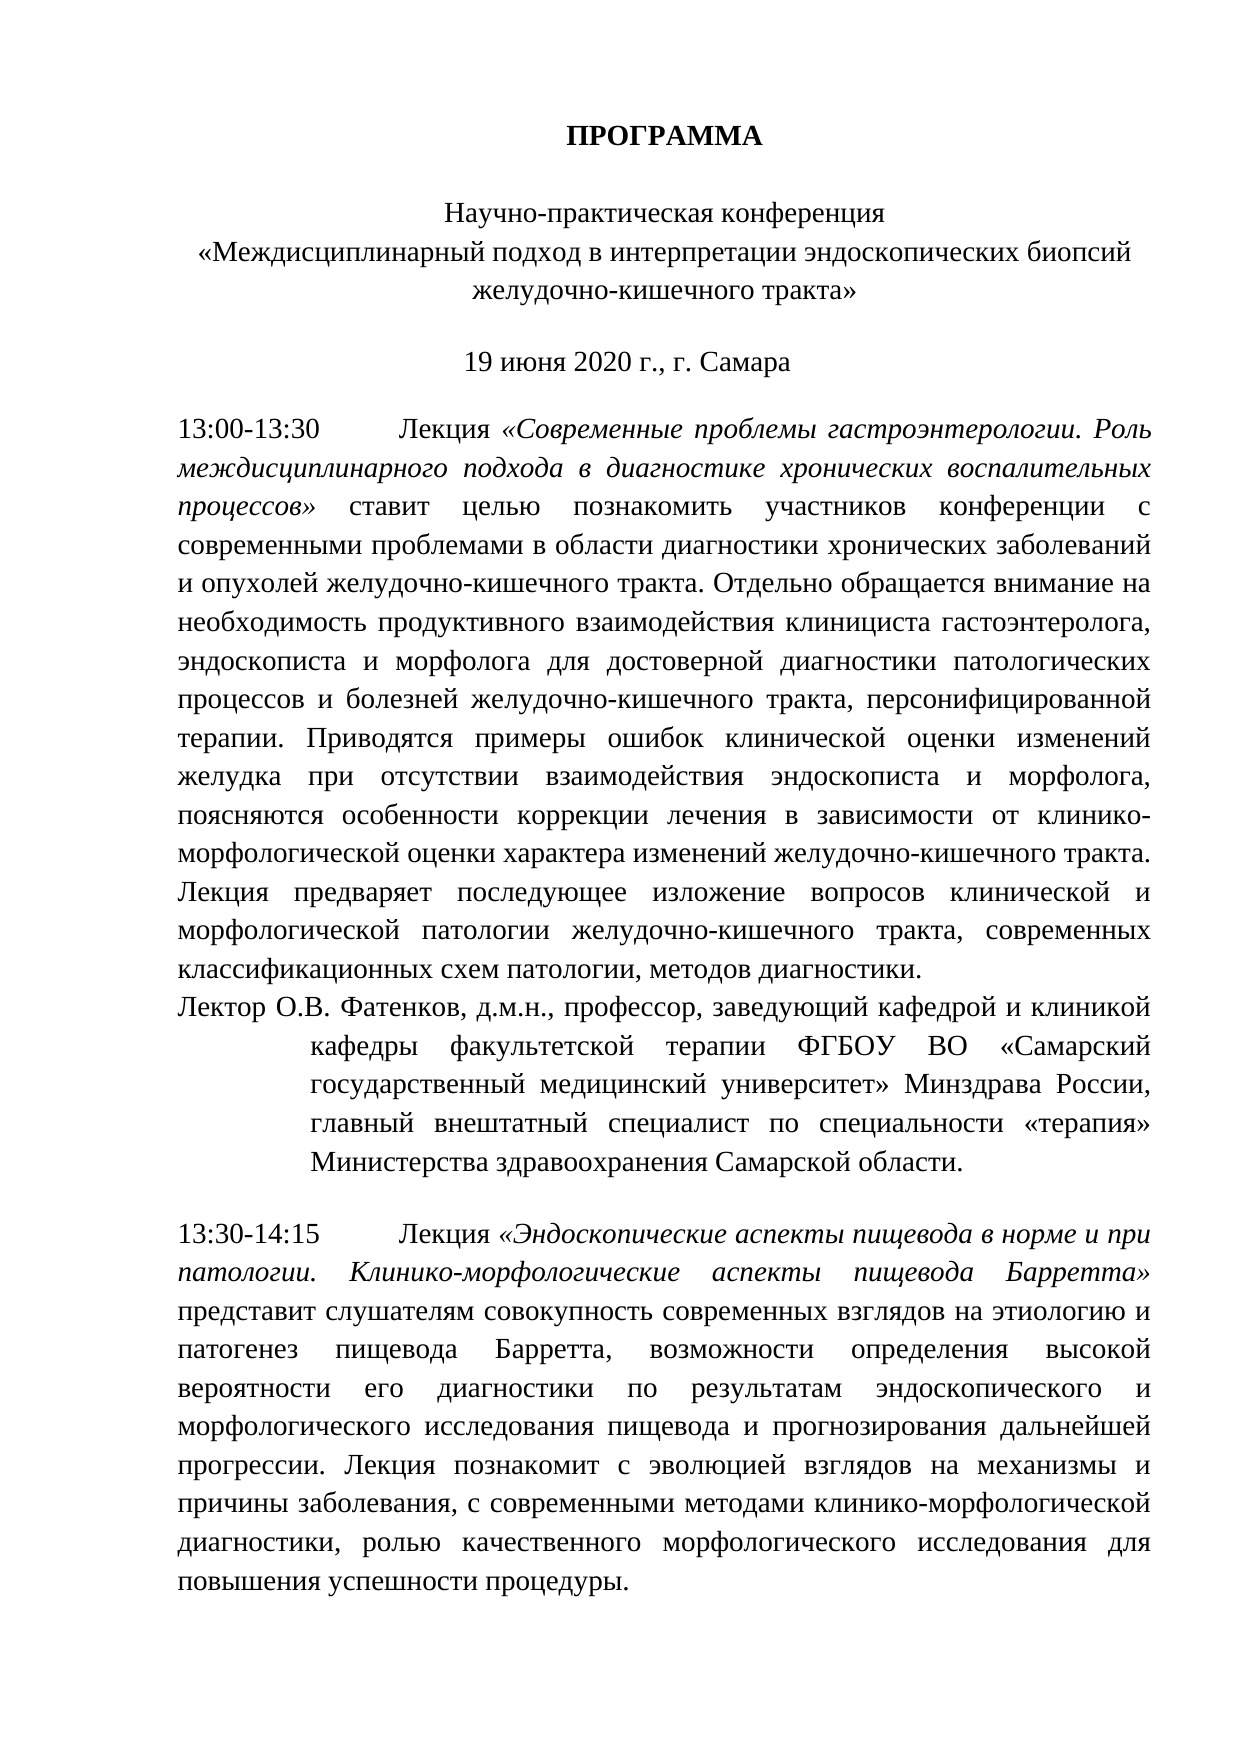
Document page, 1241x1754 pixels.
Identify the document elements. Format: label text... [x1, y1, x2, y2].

text ПРОГРАММА [177, 118, 1152, 152]
text 19 июня 2020 г., г. Самара [102, 344, 1152, 378]
text «Междисциплинарный подход в интерпретации эндоскопических биопсий желудочно-кишечного тракта» [177, 234, 1152, 306]
text 13:30-14:15 Лекция «Эндоскопические аспекты пищевода в норме и при патологии. Клинико-морфологические аспекты пищевода Барретта» представит слушателям совокупность современных взглядов на этиологию и патогенез пищевода Барретта, возможности определения высокой вероятности его диагностики по результатам эндоскопического и морфологического исследования пищевода и прогнозирования дальнейшей прогрессии. Лекция познакомит с эволюцией взглядов на механизмы и причины заболевания, с современными методами клинико-морфологической диагностики, ролью качественного морфологического исследования для повышения успешности процедуры. [177, 1216, 1152, 1596]
text Научно-практическая конференция [177, 195, 1152, 229]
text Лектор О.В. Фатенков, д.м.н., профессор, заведующий кафедрой и клиникой кафедры факультетской терапии ФГБОУ ВО «Самарский государственный медицинский университет» Минздрава России, главный внештатный специалист по специальности «терапия» Министерства здравоохранения Самарской области. [177, 989, 1152, 1177]
text Лекция предваряет последующее изложение вопросов клинической и морфологической патологии желудочно-кишечного тракта, современных классификационных схем патологии, методов диагностики. [177, 874, 1152, 984]
text 13:00-13:30 Лекция «Современные проблемы гастроэнтерологии. Роль междисциплинарного подхода в диагностике хронических воспалительных процессов» ставит целью познакомить участников конференции с современными проблемами в области диагностики хронических заболеваний и опухолей желудочно-кишечного тракта. Отдельно обращается внимание на необходимость продуктивного взаимодействия клинициста гастоэнтеролога, эндоскописта и морфолога для достоверной диагностики патологических процессов и болезней желудочно-кишечного тракта, персонифицированной терапии. Приводятся примеры ошибок клинической оценки изменений желудка при отсутствии взаимодействия эндоскописта и морфолога, поясняются особенности коррекции лечения в зависимости от клинико-морфологической оценки характера изменений желудочно-кишечного тракта. [177, 411, 1152, 869]
